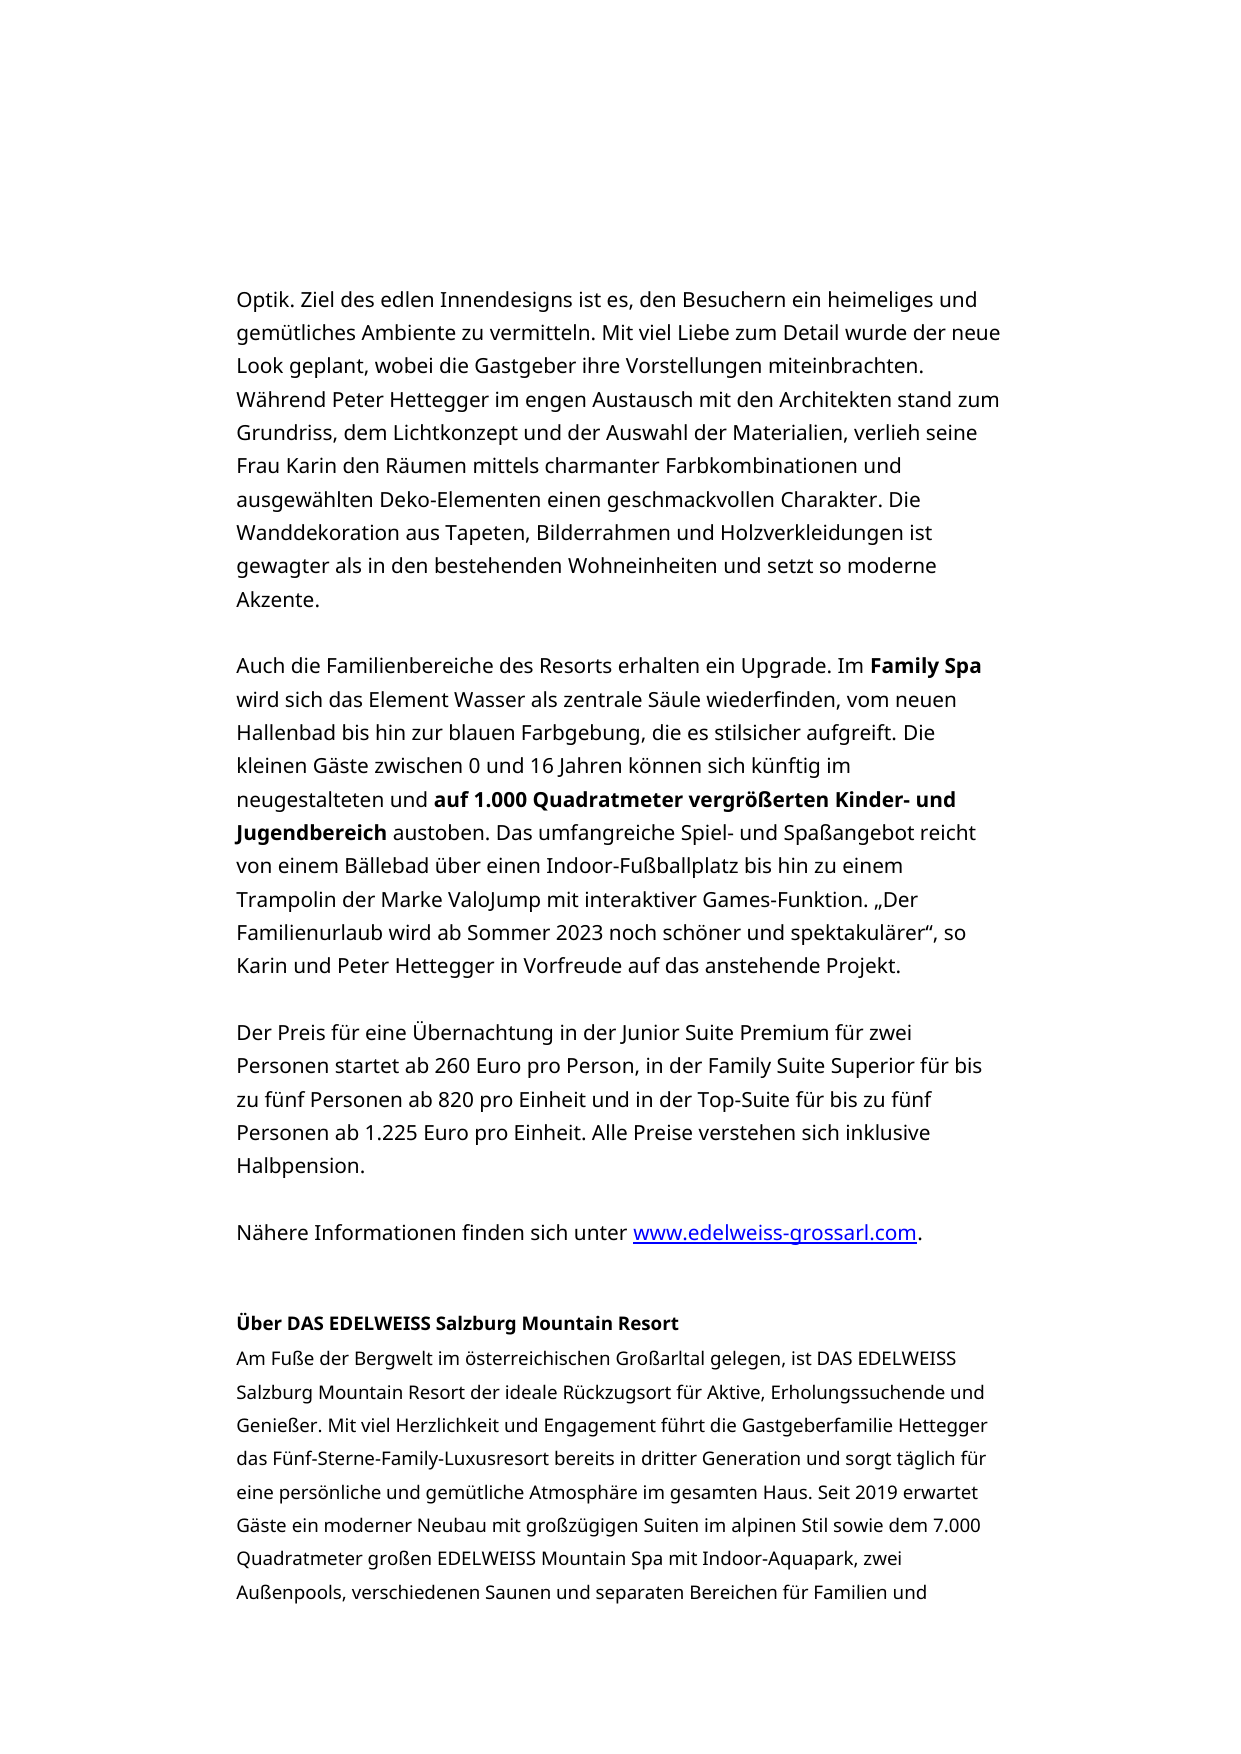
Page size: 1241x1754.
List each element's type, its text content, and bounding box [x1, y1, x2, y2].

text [236, 281, 1004, 614]
text Der Preis für eine Übernachtung in der Junior Suite Premium für zwei Personen startet ab 260 Euro pro Person, in der Family Suite Superior für bis zu fünf Personen ab 820 pro Einheit und in der Top-Suite für bis zu fünf Personen ab 1.225 Euro pro Einheit. Alle Preise verstehen sich inklusive Halbpension. [236, 1014, 1004, 1181]
text Auch die Familienbereiche des Resorts erhalten ein Upgrade. Im Family Spa wird sich das Element Wasser als zentrale Säule wiederfinden, vom neuen Hallenbad bis hin zur blauen Farbgebung, die es stilsicher aufgreift. Die kleinen Gäste zwischen 0 und 16 Jahren können sich künftig im neugestalteten und auf 1.000 Quadratmeter vergrößerten Kinder- und Jugendbereich austoben. Das umfangreiche Spiel- und Spaßangebot reicht von einem Bällebad über einen Indoor-Fußballplatz bis hin zu einem Trampolin der Marke ValoJump mit interaktiver Games-Funktion. „Der Familienurlaub wird ab Sommer 2023 noch schöner und spektakulärer“, so Karin und Peter Hettegger in Vorfreude auf das anstehende Projekt. [236, 647, 1004, 981]
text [236, 1339, 1004, 1606]
subtitle Über DAS EDELWEISS Salzburg Mountain Resort [236, 1310, 1004, 1335]
text Nähere Informationen finden sich unter www.edelweiss-grossarl.com. [236, 1214, 1004, 1247]
